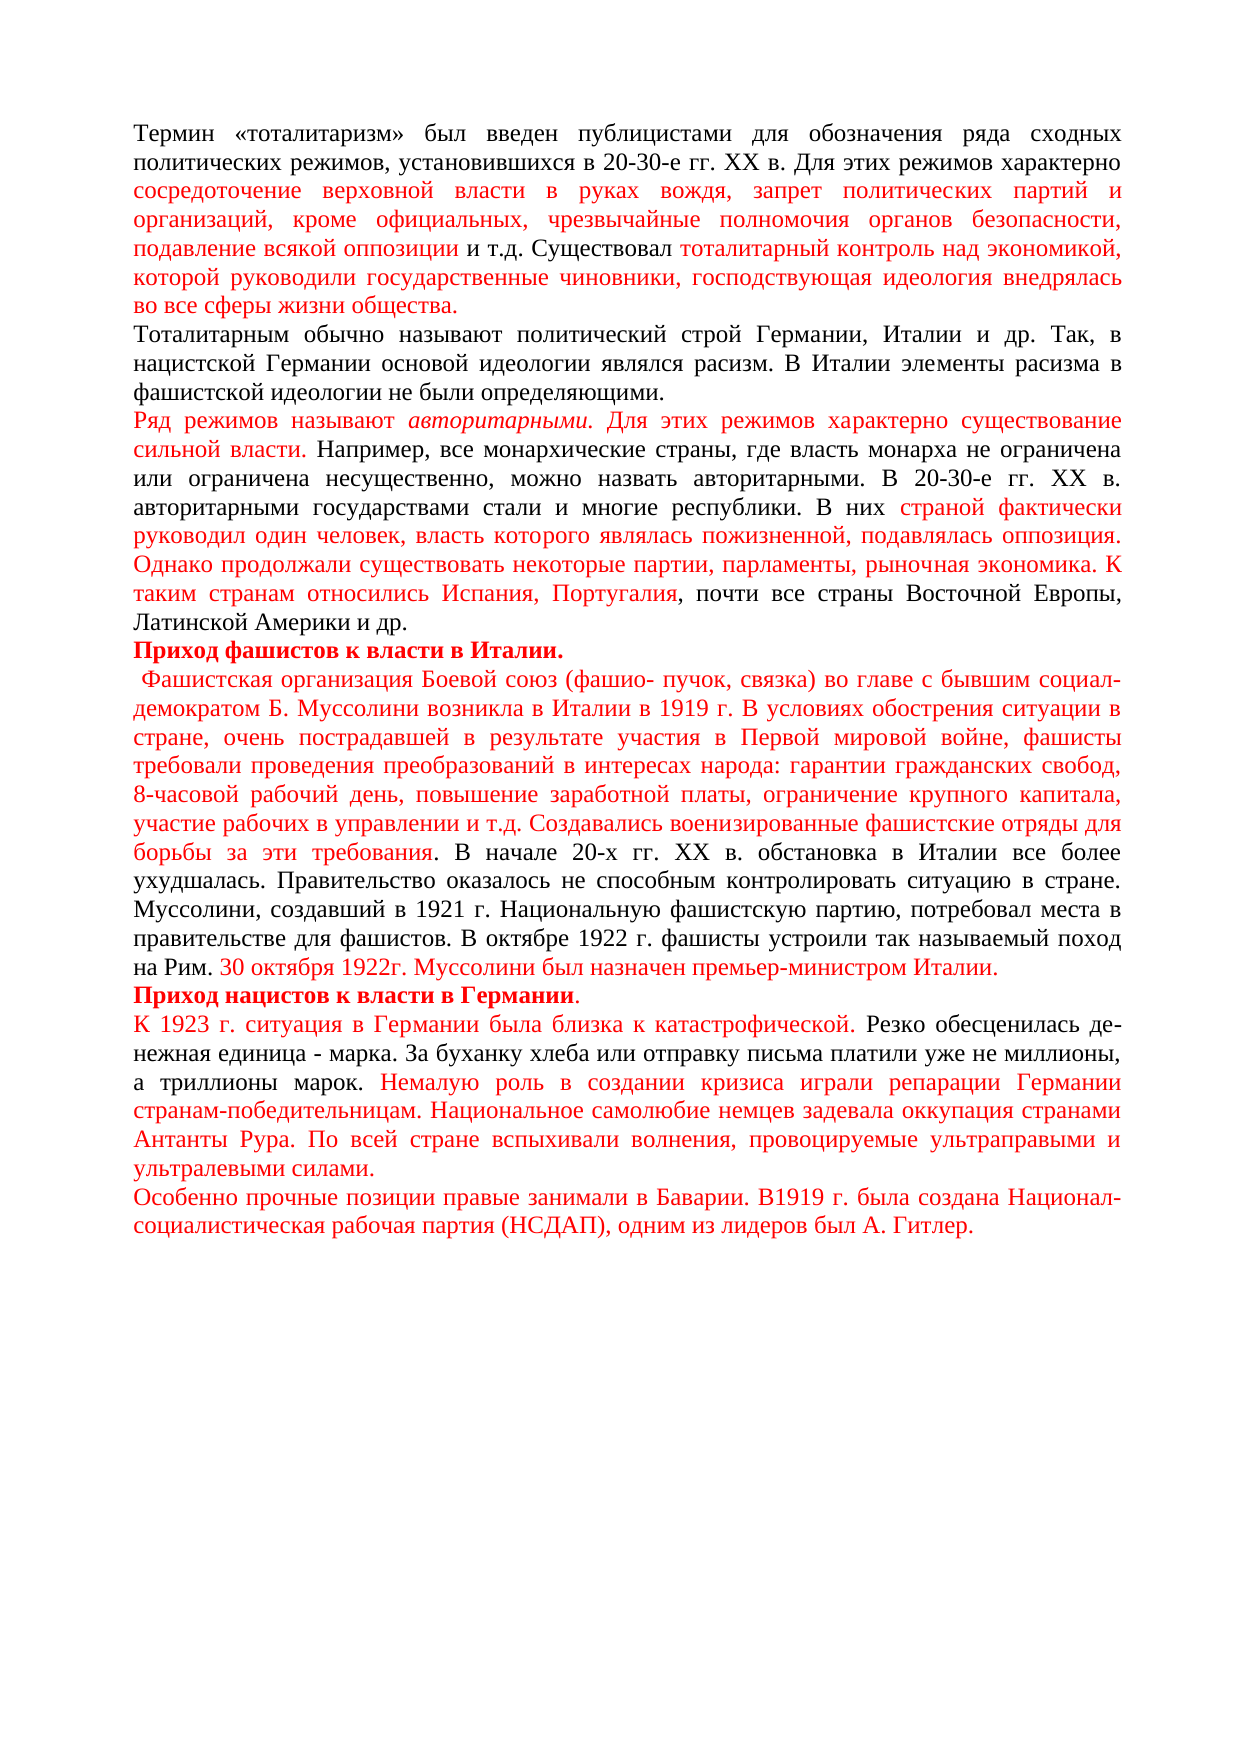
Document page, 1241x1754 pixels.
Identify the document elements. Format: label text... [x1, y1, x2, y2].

text Ряд режимов называют авторитарными. Для этих режимов характерно существование сильной власти. Например, все монархические страны, где власть монарха не ограничена или ограничена несущественно, можно назвать авторитарными. В 20-30-е гг. ХХ в. авторитарными государствами стали и многие республики. В них страной фактически руководил один человек, власть которого являлась пожизненной, подавлялась оппозиция. Однако продолжали существовать некоторые партии, парламенты, рыночная экономика. К таким странам относились Испания, Португалия, почти все страны Восточной Европы, Латинской Америки и др. [133, 406, 1122, 636]
text Приход фашистов к власти в Италии. [133, 636, 1122, 664]
text К . ситуация в Германии была близка к катастрофической. Резко обесценилась денежная единица - марка. За буханку хлеба или отправку письма платили уже не миллионы, а триллионы марок. Немалую роль в создании кризиса играли репарации Германии странам-победительницам. Национальное самолюбие немцев задевала оккупация странами Антанты Рура. По всей стране вспыхивали волнения, провоцируемые ультраправыми и ультралевыми силами. [133, 1009, 1122, 1182]
text Фашистская организация Боевой союз (фашио- пучок, связка) во главе с бывшим социал-демократом Б. Муссолини возникла в Италии в . В условиях обострения ситуации в стране, очень пострадавшей в результате участия в Первой мировой войне, фашисты требовали проведения преобразований в интересах народа: гарантии гражданских свобод, 8-часовой рабочий день, повышение заработной платы, ограничение крупного капитала, участие рабочих в управлении и т.д. Создавались военизированные фашистские отряды для борьбы за эти требования. В начале 20-х гг. ХХ в. обстановка в Италии все более ухудшалась. Правительство оказалось не способным контролировать ситуацию в стране. Муссолини, создавший в . Национальную фашистскую партию, потребовал места в правительстве для фашистов. В октябре . фашисты устроили так называемый поход на Рим. 30 октября 1922г. Муссолини был назначен премьер-министром Италии. [133, 664, 1122, 981]
text Приход нацистов к власти в Германии. [133, 981, 1122, 1009]
text Особенно прочные позиции правые занимали в Баварии. В. была создана Национал-социалистическая рабочая партия (НСДАП), одним из лидеров был А. Гитлер. [133, 1182, 1122, 1239]
text Термин «тоталитаризм» был введен публицистами для обозначения ряда сходных политических режимов, установившихся в 20-30-е гг. ХХ в. Для этих режимов характерно сосредоточение верховной власти в руках вождя, запрет политических партий и организаций, кроме официальных, чрезвычайные полномочия органов безопасности, подавление всякой оппозиции и т.д. Существовал тоталитарный контроль над экономикой, которой руководили государственные чиновники, господствующая идеология внедрялась во все сферы жизни общества. [133, 118, 1122, 319]
text Тоталитарным обычно называют политический строй Германии, Италии и др. Так, в нацистской Германии основой идеологии являлся расизм. В Италии элементы расизма в фашистской идеологии не были определяющими. [133, 319, 1122, 406]
